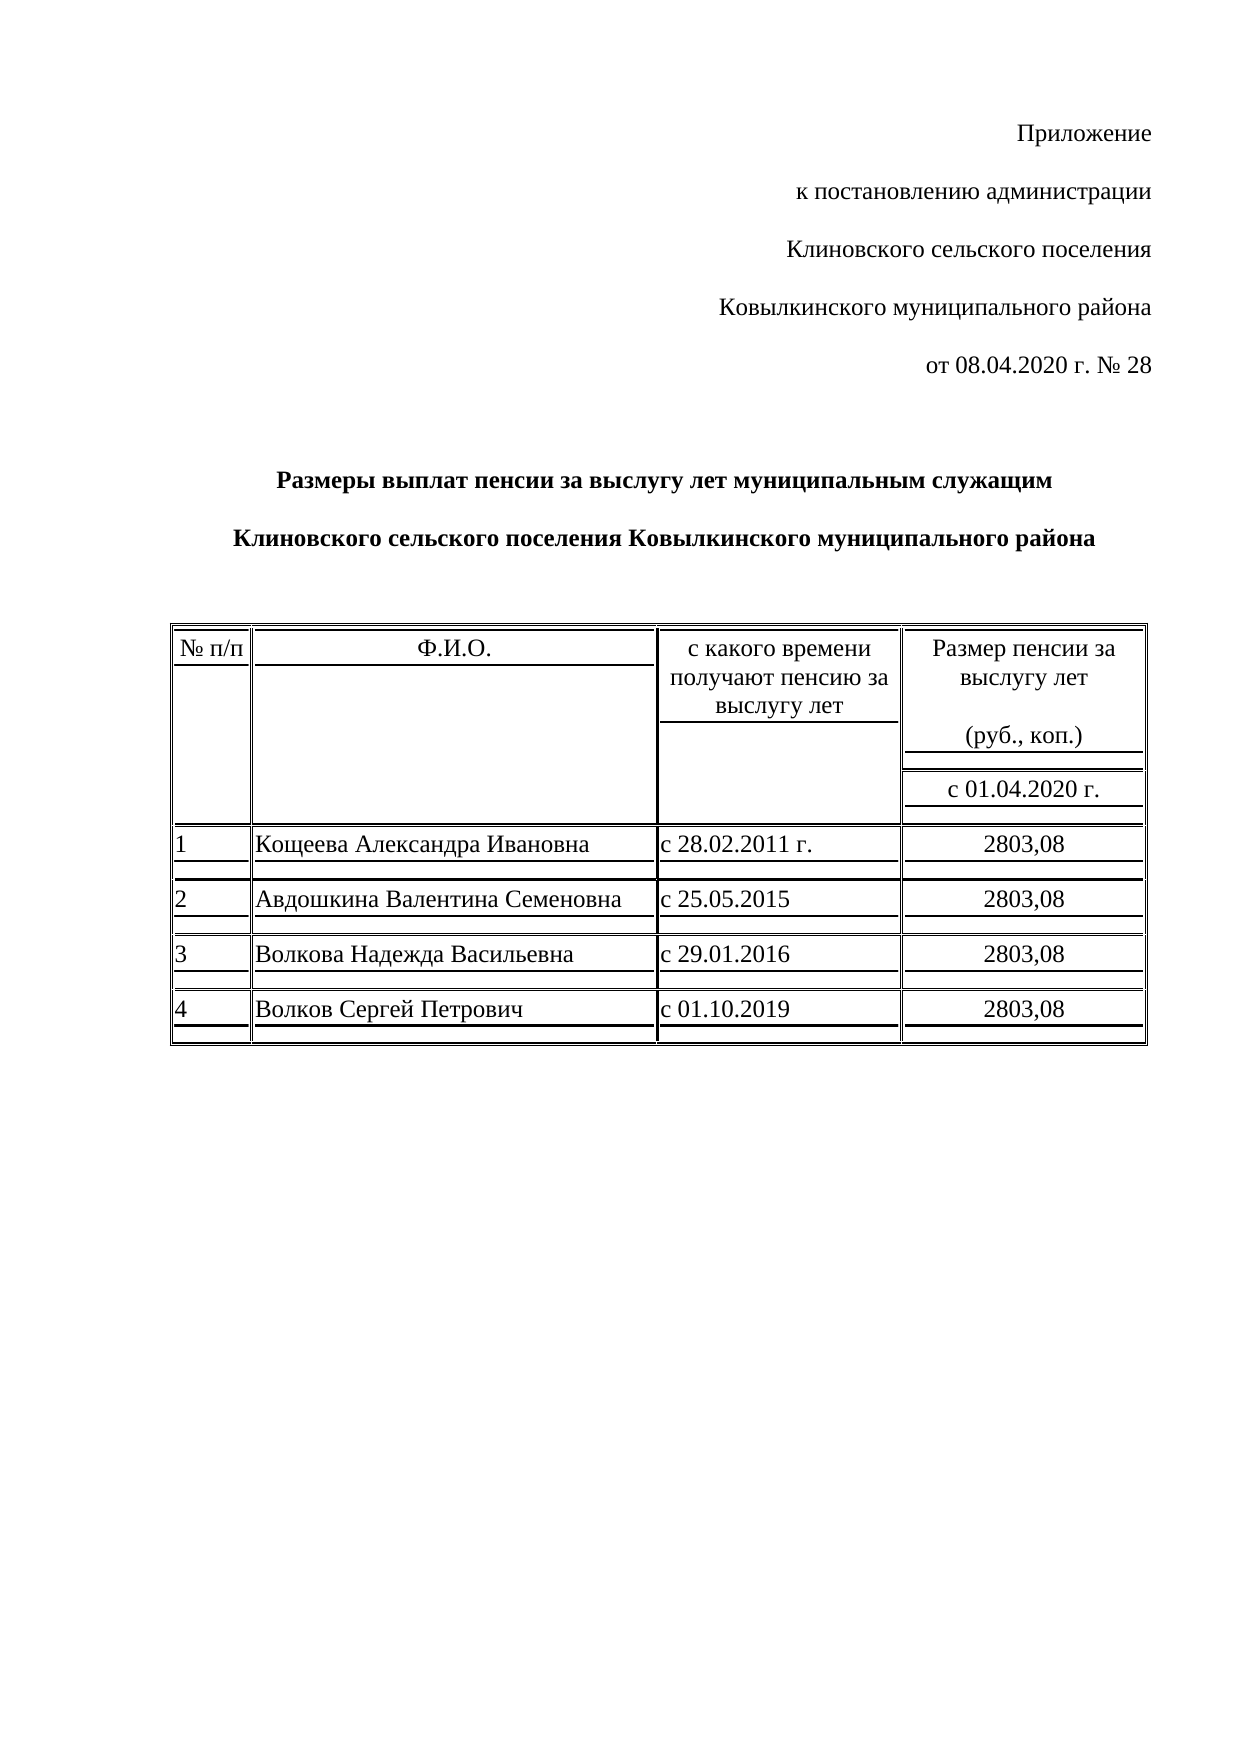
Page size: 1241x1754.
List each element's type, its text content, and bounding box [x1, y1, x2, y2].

table_header с какого времени получают пенсию за выслугу лет [657, 626, 901, 823]
text от 08.04.2020 г. № 28 [177, 350, 1152, 378]
text Ковылкинского муниципального района [177, 292, 1152, 321]
table_cell с 28.02.2011 г. [659, 827, 900, 878]
text Размеры выплат пенсии за выслугу лет муниципальным служащим [177, 466, 1152, 494]
text к постановлению администрации [177, 176, 1152, 205]
table_cell 2 [171, 878, 250, 933]
table_cell с 01.04.2020 г. [903, 768, 1145, 823]
table_cell 2803,08 [903, 878, 1146, 933]
text Приложение [177, 118, 1152, 147]
table_header Ф.И.О. [252, 624, 657, 823]
table_header Размер пенсии за выслугу лет (руб., коп.) [901, 626, 1145, 768]
table_cell 3 [171, 933, 252, 987]
table_cell с 25.05.2015 [659, 881, 900, 933]
table_cell с 01.10.2019 [657, 991, 901, 1042]
table_cell 1 [173, 823, 250, 878]
table_cell Волкова Надежда Васильевна [253, 936, 656, 987]
table_header № п/п [173, 626, 252, 823]
table_cell Авдошкина Валентина Семеновна [253, 881, 656, 933]
table_cell с 29.01.2016 [659, 936, 900, 987]
table_cell Волков Сергей Петрович [252, 991, 657, 1042]
table_cell 2803,08 [901, 988, 1145, 1042]
table_cell 2803,08 [903, 823, 1145, 878]
text Клиновского сельского поселения [177, 234, 1152, 263]
table_cell Кощеева Александра Ивановна [253, 827, 656, 878]
text Клиновского сельского поселения Ковылкинского муниципального района [177, 523, 1152, 552]
table_cell 4 [173, 988, 252, 1042]
table_cell 2803,08 [901, 933, 1146, 987]
